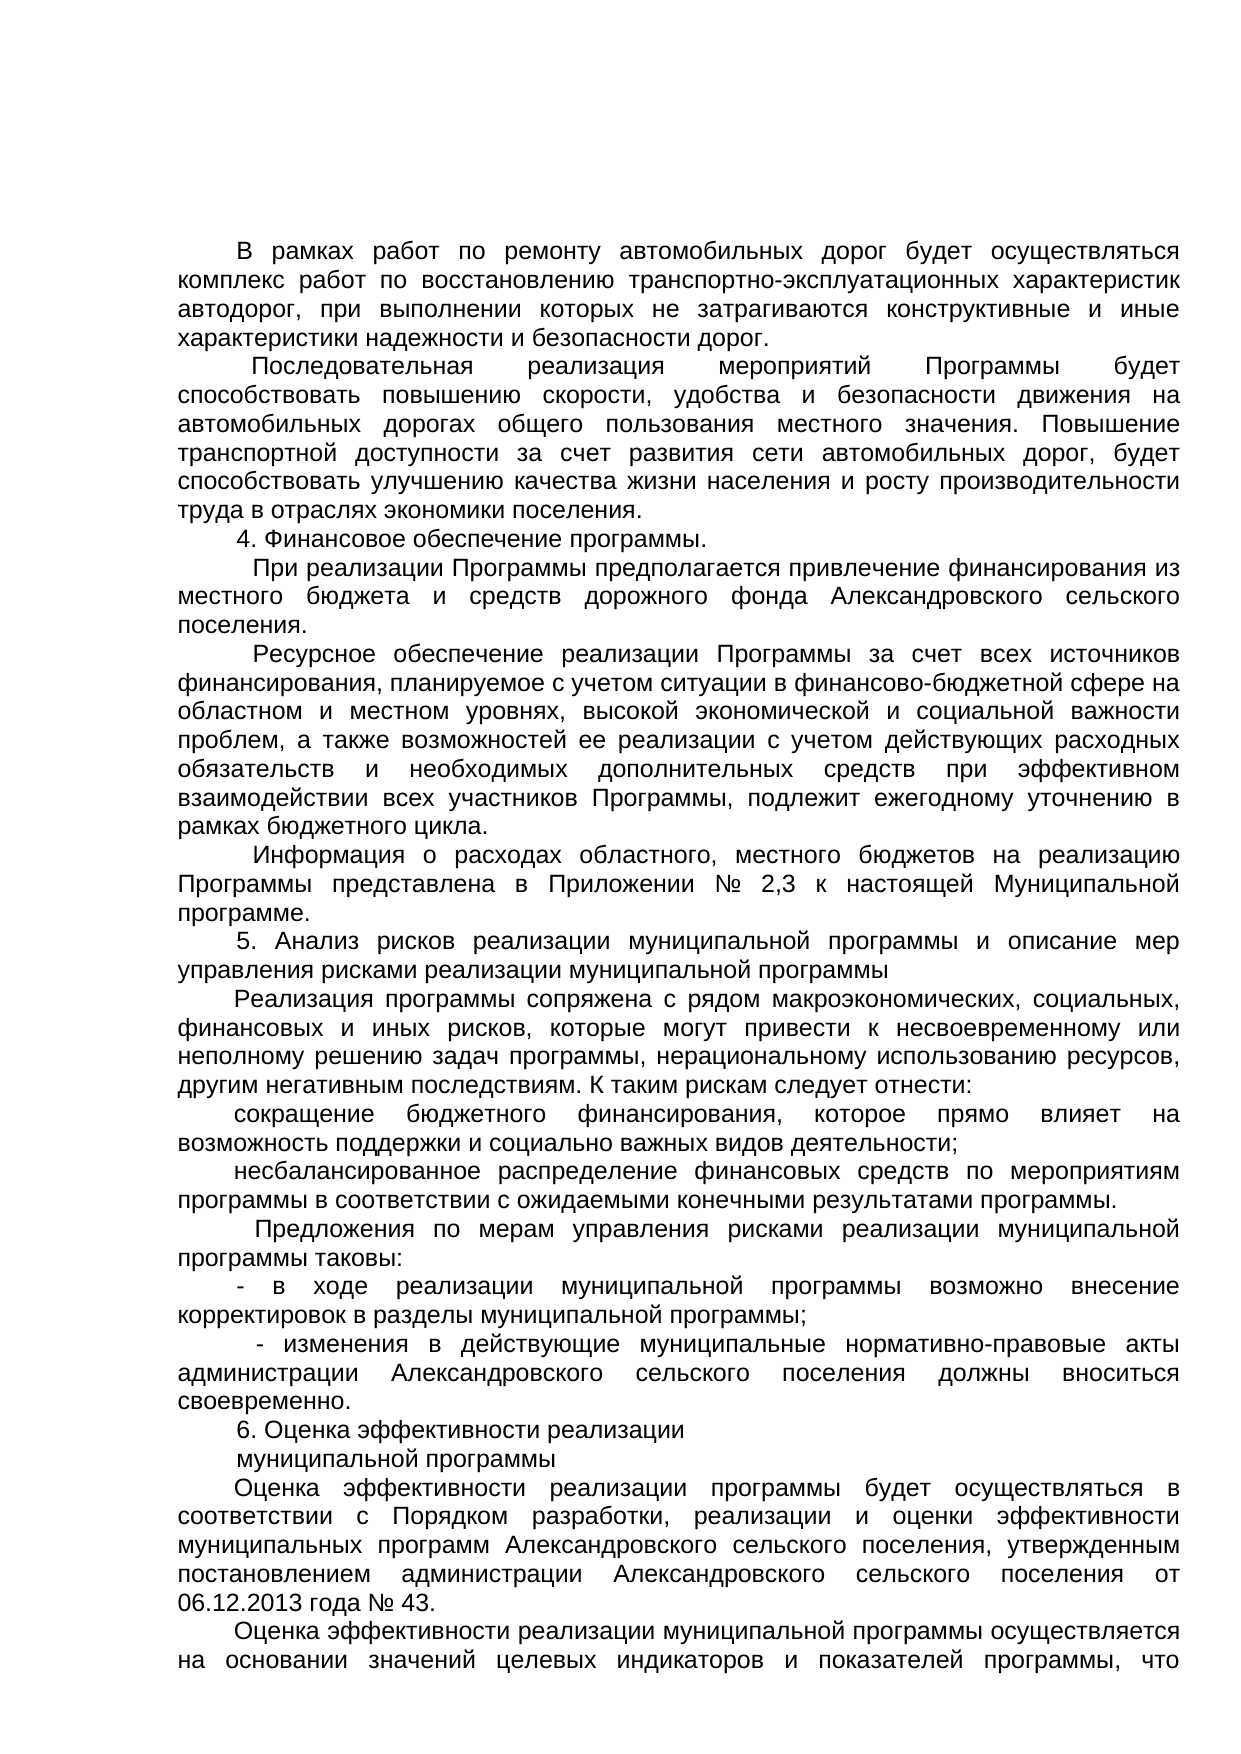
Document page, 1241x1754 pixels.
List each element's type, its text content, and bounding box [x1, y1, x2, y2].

text муниципальной программы [177, 1444, 1181, 1472]
text Предложения по мерам управления рисками реализации муниципальной программы таковы: [177, 1214, 1181, 1271]
text Оценка эффективности реализации программы будет осуществляться в соответствии с Порядком разработки, реализации и оценки эффективности муниципальных программ Александровского сельского поселения, утвержденным постановлением администрации Александровского сельского поселения от 06.12.2013 года № 43. [177, 1472, 1181, 1616]
text - изменения в действующие муниципальные нормативно-правовые акты администрации Александровского сельского поселения должны вноситься своевременно. [177, 1329, 1181, 1415]
text - в ходе реализации муниципальной программы возможно внесение корректировок в разделы муниципальной программы; [177, 1271, 1181, 1329]
text Последовательная реализация мероприятий Программы будет способствовать повышению скорости, удобства и безопасности движения на автомобильных дорогах общего пользования местного значения. Повышение транспортной доступности за счет развития сети автомобильных дорог, будет способствовать улучшению качества жизни населения и росту производительности труда в отраслях экономики поселения. [177, 351, 1181, 524]
text несбалансированное распределение финансовых средств по мероприятиям программы в соответствии с ожидаемыми конечными результатами программы. [177, 1156, 1181, 1214]
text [177, 1616, 1181, 1674]
text Ресурсное обеспечение реализации Программы за счет всех источников финансирования, планируемое с учетом ситуации в финансово-бюджетной сфере на областном и местном уровнях, высокой экономической и социальной важности проблем, а также возможностей ее реализации с учетом действующих расходных обязательств и необходимых дополнительных средств при эффективном взаимодействии всех участников Программы, подлежит ежегодному уточнению в рамках бюджетного цикла. [177, 639, 1181, 840]
text 5. Анализ рисков реализации муниципальной программы и описание мер управления рисками реализации муниципальной программы [177, 926, 1181, 984]
text Информация о расходах областного, местного бюджетов на реализацию Программы представлена в Приложении № 2,3 к настоящей Муниципальной программе. [177, 840, 1181, 926]
text 4. Финансовое обеспечение программы. [177, 524, 1181, 552]
text Реализация программы сопряжена с рядом макроэкономических, социальных, финансовых и иных рисков, которые могут привести к несвоевременному или неполному решению задач программы, нерациональному использованию ресурсов, другим негативным последствиям. К таким рискам следует отнести: [177, 984, 1181, 1099]
text В рамках работ по ремонту автомобильных дорог будет осуществляться комплекс работ по восстановлению транспортно-эксплуатационных характеристик автодорог, при выполнении которых не затрагиваются конструктивные и иные характеристики надежности и безопасности дорог. [177, 236, 1181, 351]
text сокращение бюджетного финансирования, которое прямо влияет на возможность поддержки и социально важных видов деятельности; [177, 1099, 1181, 1156]
text При реализации Программы предполагается привлечение финансирования из местного бюджета и средств дорожного фонда Александровского сельского поселения. [177, 552, 1181, 639]
text 6. Оценка эффективности реализации [177, 1415, 1181, 1444]
